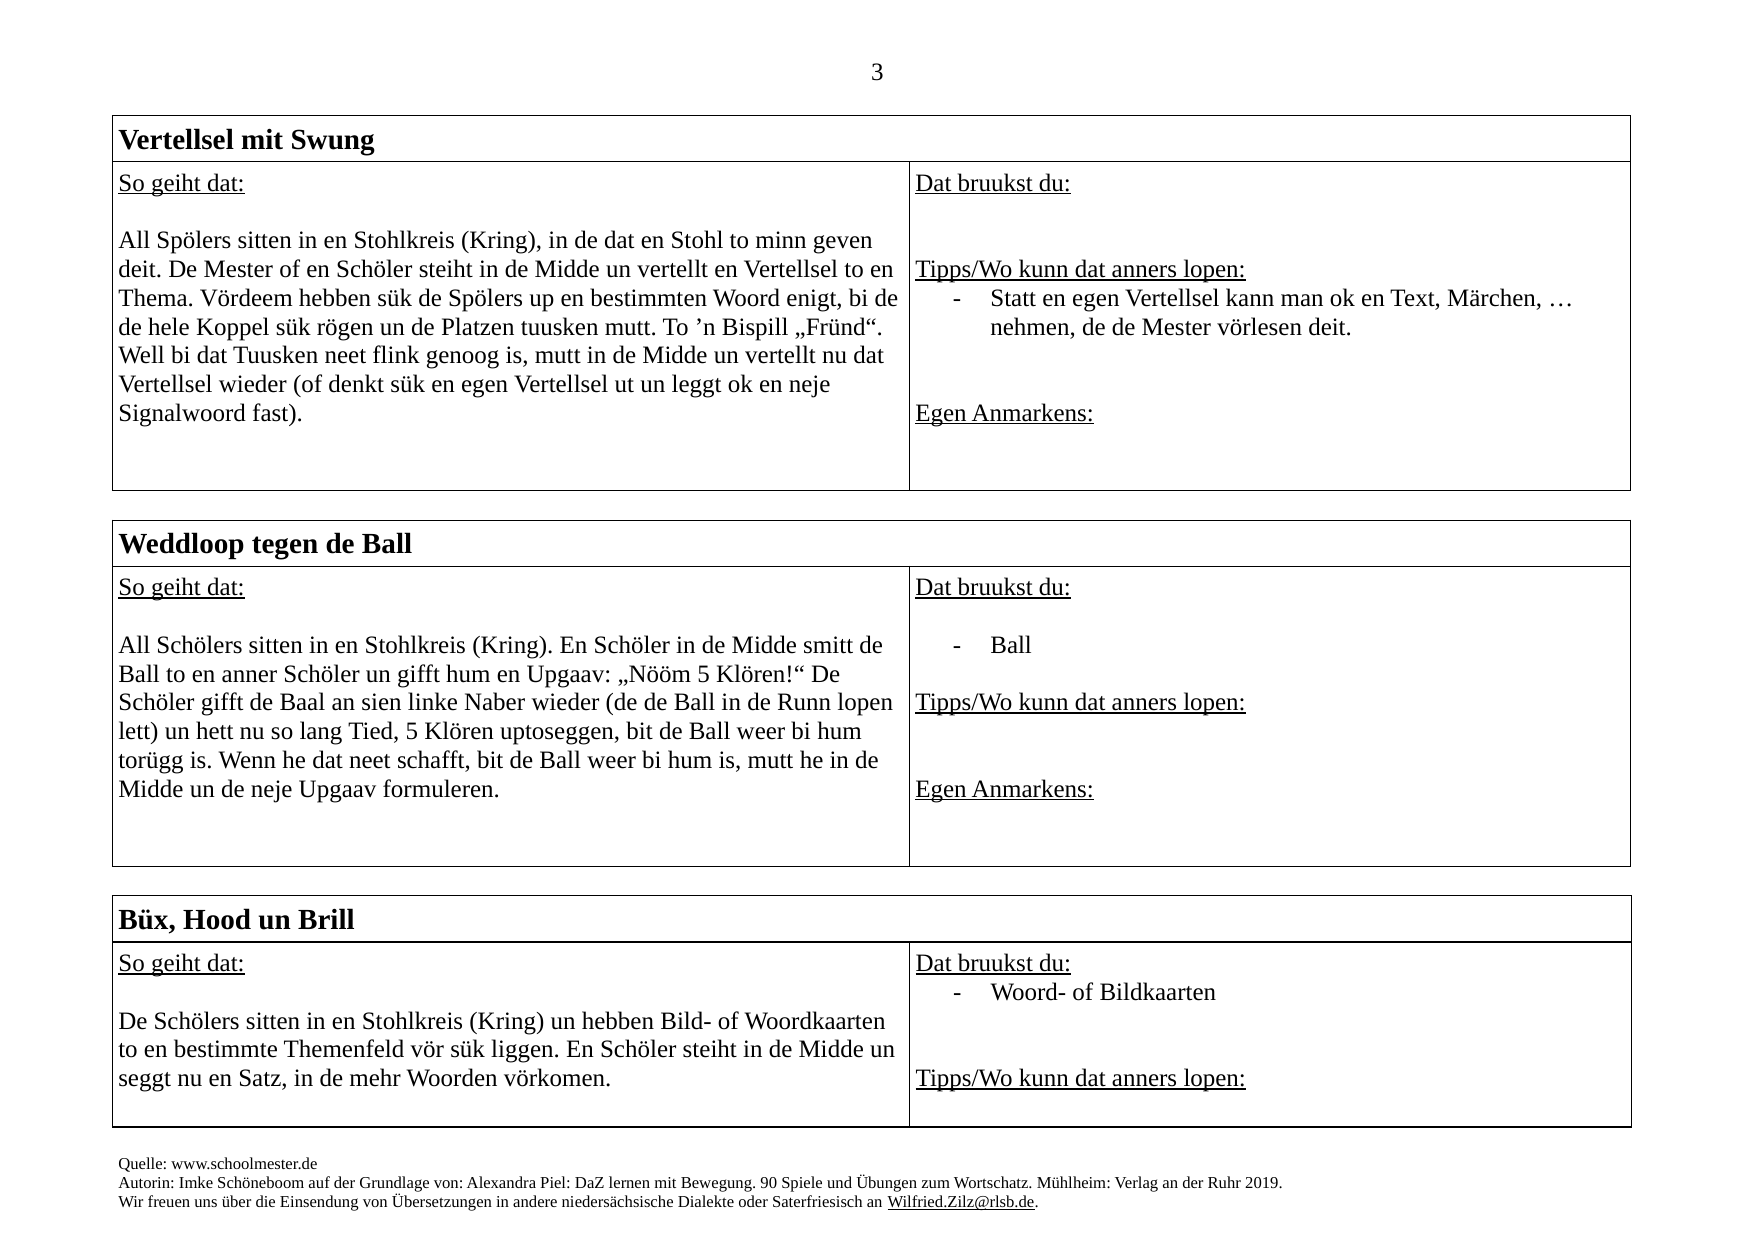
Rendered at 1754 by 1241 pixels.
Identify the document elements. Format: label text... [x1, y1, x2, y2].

table_header Büx, Hood un Brill [113, 896, 1631, 941]
table_header Weddloop tegen de Ball [113, 521, 1630, 566]
table_cell So geiht dat: All Spölers sitten in en Stohlkreis (Kring), in de dat en Stohl to minn geven deit. De Mester of en Schöler steiht in de Midde un vertellt en Vertellsel to en Thema. Vördeem hebben sük de Spölers up en bestimmten Woord enigt, bi de de hele Koppel sük rögen un de Platzen tuusken mutt. To ’n Bispill „Fründ“. Well bi dat Tuusken neet flink genoog is, mutt in de Midde un vertellt nu dat Vertellsel wieder (of denkt sük en egen Vertellsel ut un leggt ok en neje Signalwoord fast). [113, 162, 909, 490]
table_cell Dat bruukst du: Ball Tipps/Wo kunn dat anners lopen: Egen Anmarkens: [910, 567, 1630, 866]
table_cell Dat bruukst du: Tipps/Wo kunn dat anners lopen: Statt en egen Vertellsel kann man ok en Text, Märchen, … nehmen, de de Mester vörlesen deit. Egen Anmarkens: [910, 162, 1630, 490]
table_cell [113, 943, 909, 1126]
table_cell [910, 943, 1631, 1126]
table_cell So geiht dat: All Schölers sitten in en Stohlkreis (Kring). En Schöler in de Midde smitt de Ball to en anner Schöler un gifft hum en Upgaav: „Nööm 5 Klören!“ De Schöler gifft de Baal an sien linke Naber wieder (de de Ball in de Runn lopen lett) un hett nu so lang Tied, 5 Klören uptoseggen, bit de Ball weer bi hum torügg is. Wenn he dat neet schafft, bit de Ball weer bi hum is, mutt he in de Midde un de neje Upgaav formuleren. [113, 567, 909, 866]
table_cell Vertellsel mit Swung [113, 116, 1630, 161]
